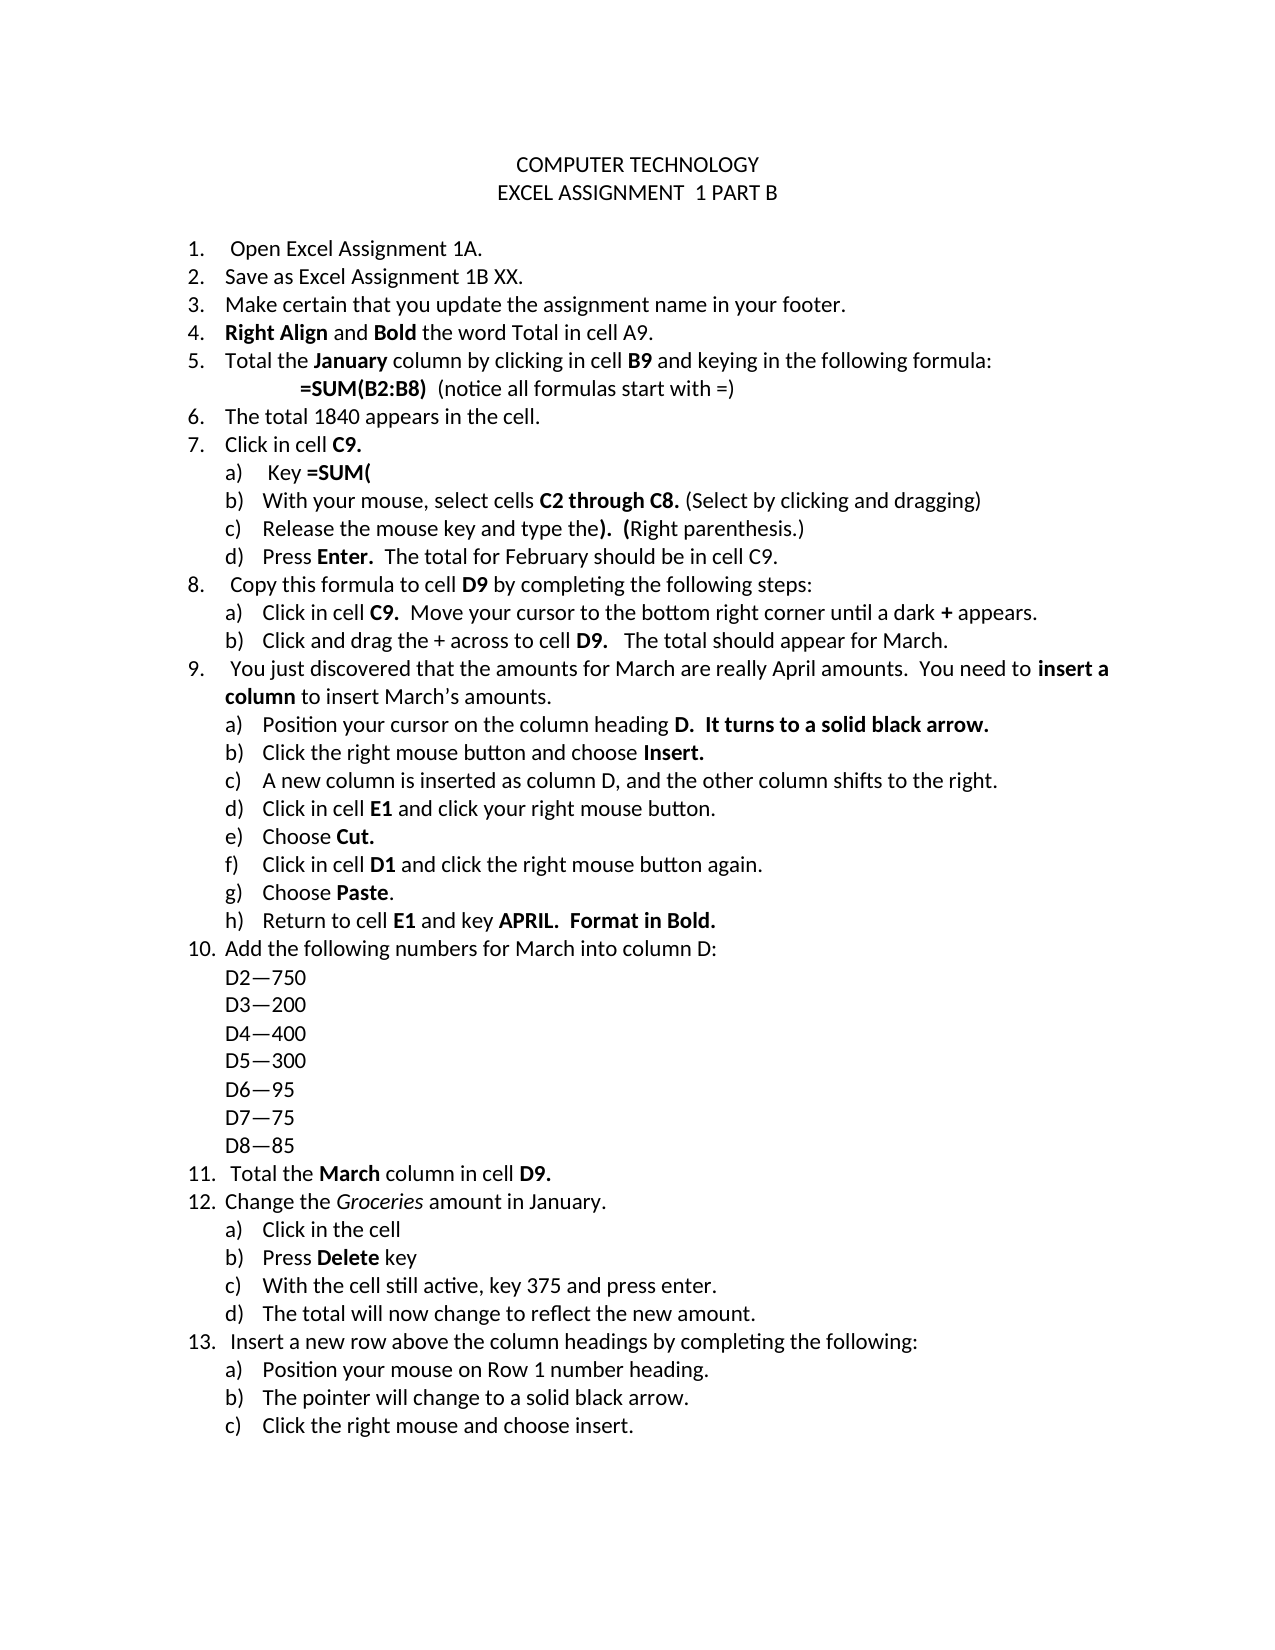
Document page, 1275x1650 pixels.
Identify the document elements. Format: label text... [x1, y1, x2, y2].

list Return to cell E1 and key APRIL. Format in Bold. [225, 907, 1125, 934]
list Position your cursor on the column heading D. It turns to a solid black arrow. [225, 710, 1125, 738]
list With the cell still active, key 375 and press enter. [225, 1271, 1125, 1299]
list Press Enter. The total for February should be in cell C9. [225, 542, 1125, 570]
text D8—85 [225, 1131, 1125, 1159]
list Total the March column in cell D9. [187, 1159, 1125, 1187]
list Click the right mouse button and choose Insert. [225, 738, 1125, 766]
list Add the following numbers for March into column D: [187, 934, 1125, 963]
text D3—200 [225, 991, 1125, 1019]
list The total 1840 appears in the cell. [187, 402, 1125, 430]
list With your mouse, select cells C2 through C8. (Select by clicking and dragging) [225, 486, 1125, 514]
list Release the mouse key and type the). (Right parenthesis.) [225, 514, 1125, 542]
text D4—400 [225, 1019, 1125, 1047]
text EXCEL ASSIGNMENT 1 PART B [150, 178, 1125, 206]
list Click and drag the + across to cell D9. The total should appear for March. [225, 626, 1125, 654]
text D7—75 [225, 1103, 1125, 1131]
list Make certain that you update the assignment name in your footer. [187, 290, 1125, 318]
list Click in cell C9. [187, 430, 1125, 458]
list The total will now change to reflect the new amount. [225, 1299, 1125, 1327]
list Press Delete key [225, 1243, 1125, 1271]
list Change the Groceries amount in January. [187, 1187, 1125, 1215]
text D2—750 [225, 963, 1125, 991]
list Click the right mouse and choose insert. [225, 1411, 1125, 1439]
list Copy this formula to cell D9 by completing the following steps: [187, 570, 1125, 598]
list Open Excel Assignment 1A. [187, 234, 1125, 262]
text =SUM(B2:B8) (notice all formulas start with =) [300, 374, 1125, 402]
list Choose Cut. [225, 822, 1125, 851]
list Click in cell C9. Move your cursor to the bottom right corner until a dark + appears. [225, 598, 1125, 626]
list Click in cell D1 and click the right mouse button again. [225, 851, 1125, 878]
list A new column is inserted as column D, and the other column shifts to the right. [225, 766, 1125, 794]
text D6—95 [225, 1075, 1125, 1103]
list Choose Paste. [225, 878, 1125, 907]
list Save as Excel Assignment 1B XX. [187, 262, 1125, 290]
list Right Align and Bold the word Total in cell A9. [187, 318, 1125, 346]
list The pointer will change to a solid black arrow. [225, 1383, 1125, 1411]
text D5—300 [225, 1047, 1125, 1075]
list Key =SUM( [225, 458, 1125, 486]
list Position your mouse on Row 1 number heading. [225, 1355, 1125, 1383]
list Click in cell E1 and click your right mouse button. [225, 794, 1125, 822]
text COMPUTER TECHNOLOGY [150, 150, 1125, 178]
list Insert a new row above the column headings by completing the following: [187, 1327, 1125, 1355]
list Click in the cell [225, 1215, 1125, 1243]
list Total the January column by clicking in cell B9 and keying in the following formula: [187, 346, 1125, 374]
list You just discovered that the amounts for March are really April amounts. You need to insert a column to insert March’s amounts. [187, 654, 1125, 710]
